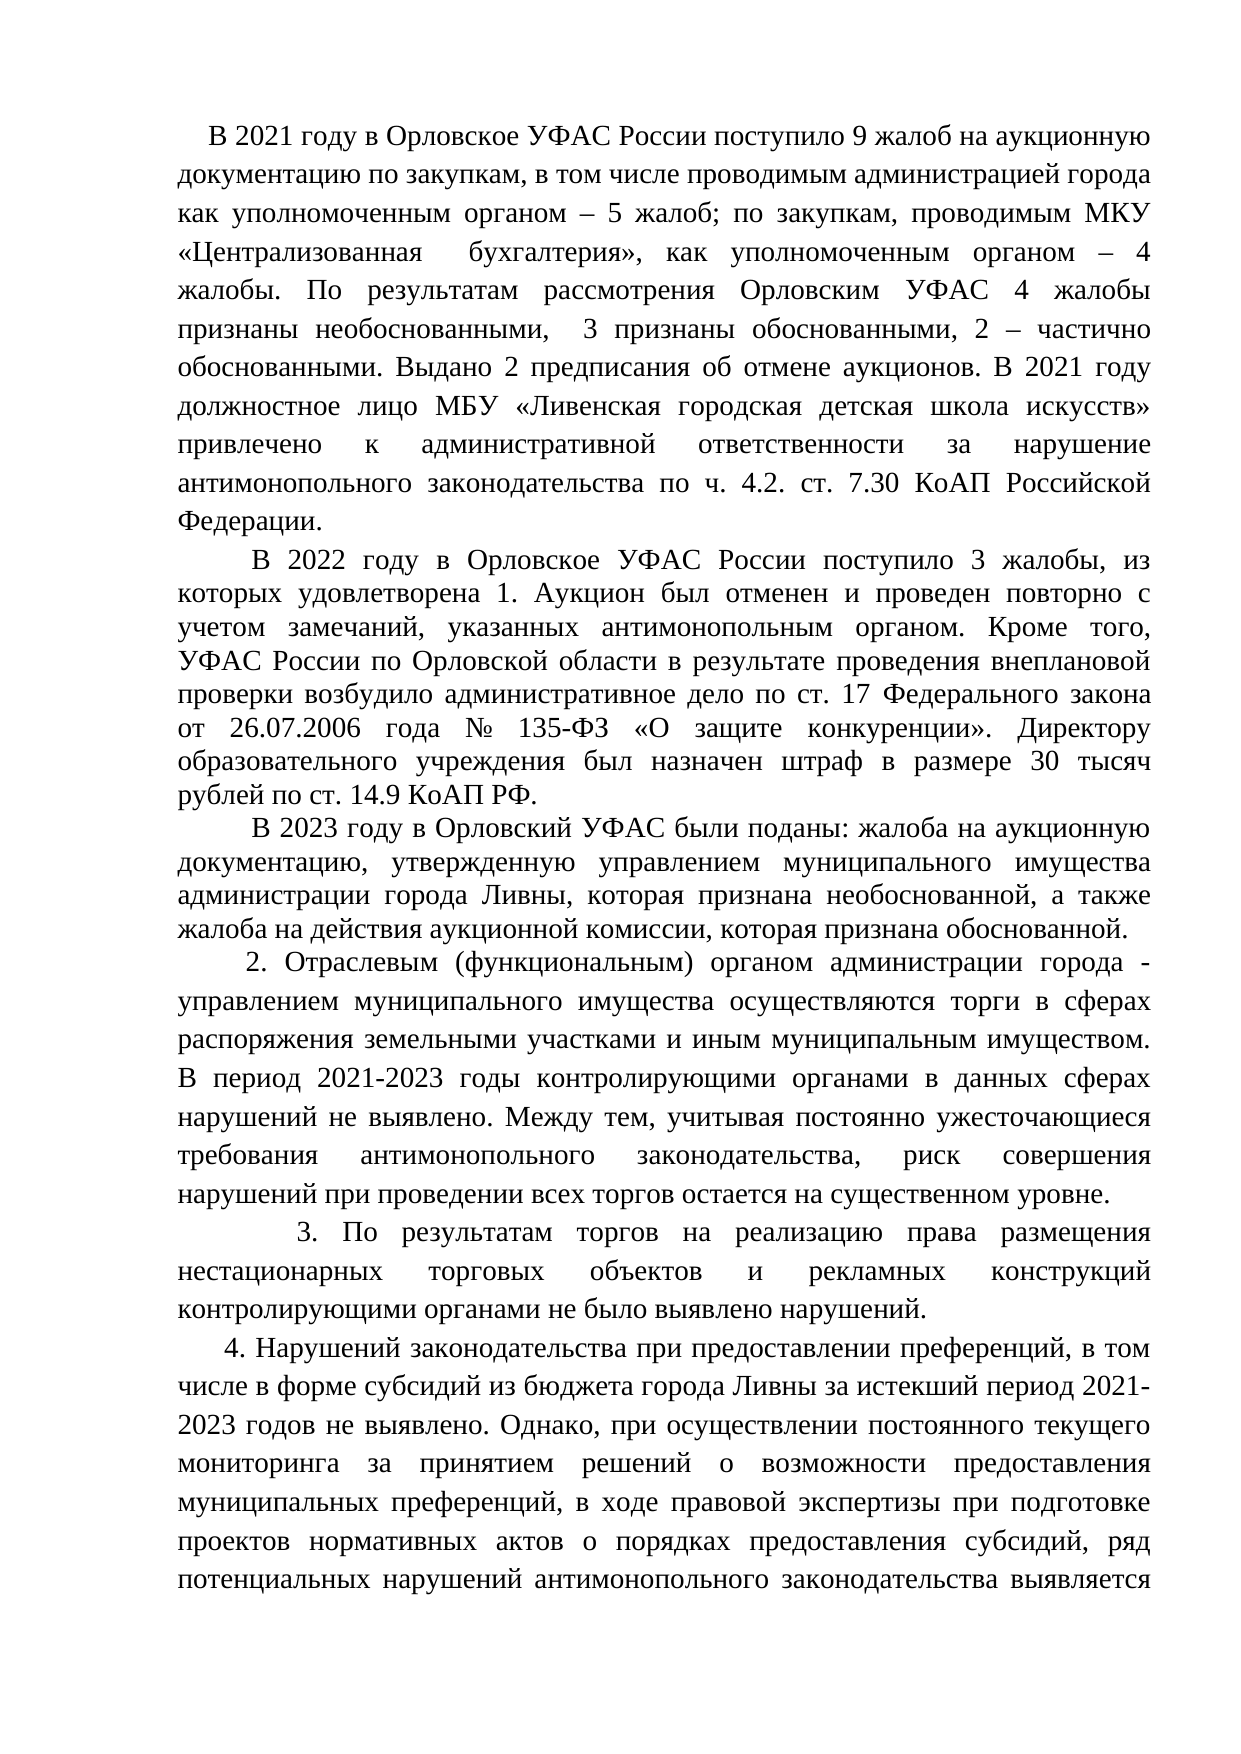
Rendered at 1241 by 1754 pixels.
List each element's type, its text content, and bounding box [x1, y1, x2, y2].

text В 2022 году в Орловское УФАС России поступило 3 жалобы, из которых удовлетворена 1. Аукцион был отменен и проведен повторно с учетом замечаний, указанных антимонопольным органом. Кроме того, УФАС России по Орловской области в результате проведения внеплановой проверки возбудило административное дело по ст. 17 Федерального закона от 26.07.2006 года № 135-ФЗ «О защите конкуренции». Директору образовательного учреждения был назначен штраф в размере 30 тысяч рублей по ст. 14.9 КоАП РФ. [177, 542, 1152, 810]
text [177, 1330, 1152, 1595]
text 2. Отраслевым (функциональным) органом администрации города - управлением муниципального имущества осуществляются торги в сферах распоряжения земельными участками и иным муниципальным имуществом. В период 2021-2023 годы контролирующими органами в данных сферах нарушений не выявлено. Между тем, учитывая постоянно ужесточающиеся требования антимонопольного законодательства, риск совершения нарушений при проведении всех торгов остается на существенном уровне. [177, 944, 1152, 1209]
text В 2021 году в Орловское УФАС России поступило 9 жалоб на аукционную документацию по закупкам, в том числе проводимым администрацией города как уполномоченным органом – 5 жалоб; по закупкам, проводимым МКУ «Централизованная бухгалтерия», как уполномоченным органом – 4 жалобы. По результатам рассмотрения Орловским УФАС 4 жалобы признаны необоснованными, 3 признаны обоснованными, 2 – частично обоснованными. Выдано 2 предписания об отмене аукционов. В 2021 году должностное лицо МБУ «Ливенская городская детская школа искусств» привлечено к административной ответственности за нарушение антимонопольного законодательства по ч. 4.2. ст. 7.30 КоАП Российской Федерации. [177, 118, 1152, 537]
text 3. По результатам торгов на реализацию права размещения нестационарных торговых объектов и рекламных конструкций контролирующими органами не было выявлено нарушений. [177, 1214, 1152, 1325]
text В 2023 году в Орловский УФАС были поданы: жалоба на аукционную документацию, утвержденную управлением муниципального имущества администрации города Ливны, которая признана необоснованной, а также жалоба на действия аукционной комиссии, которая признана обоснованной. [177, 810, 1152, 944]
